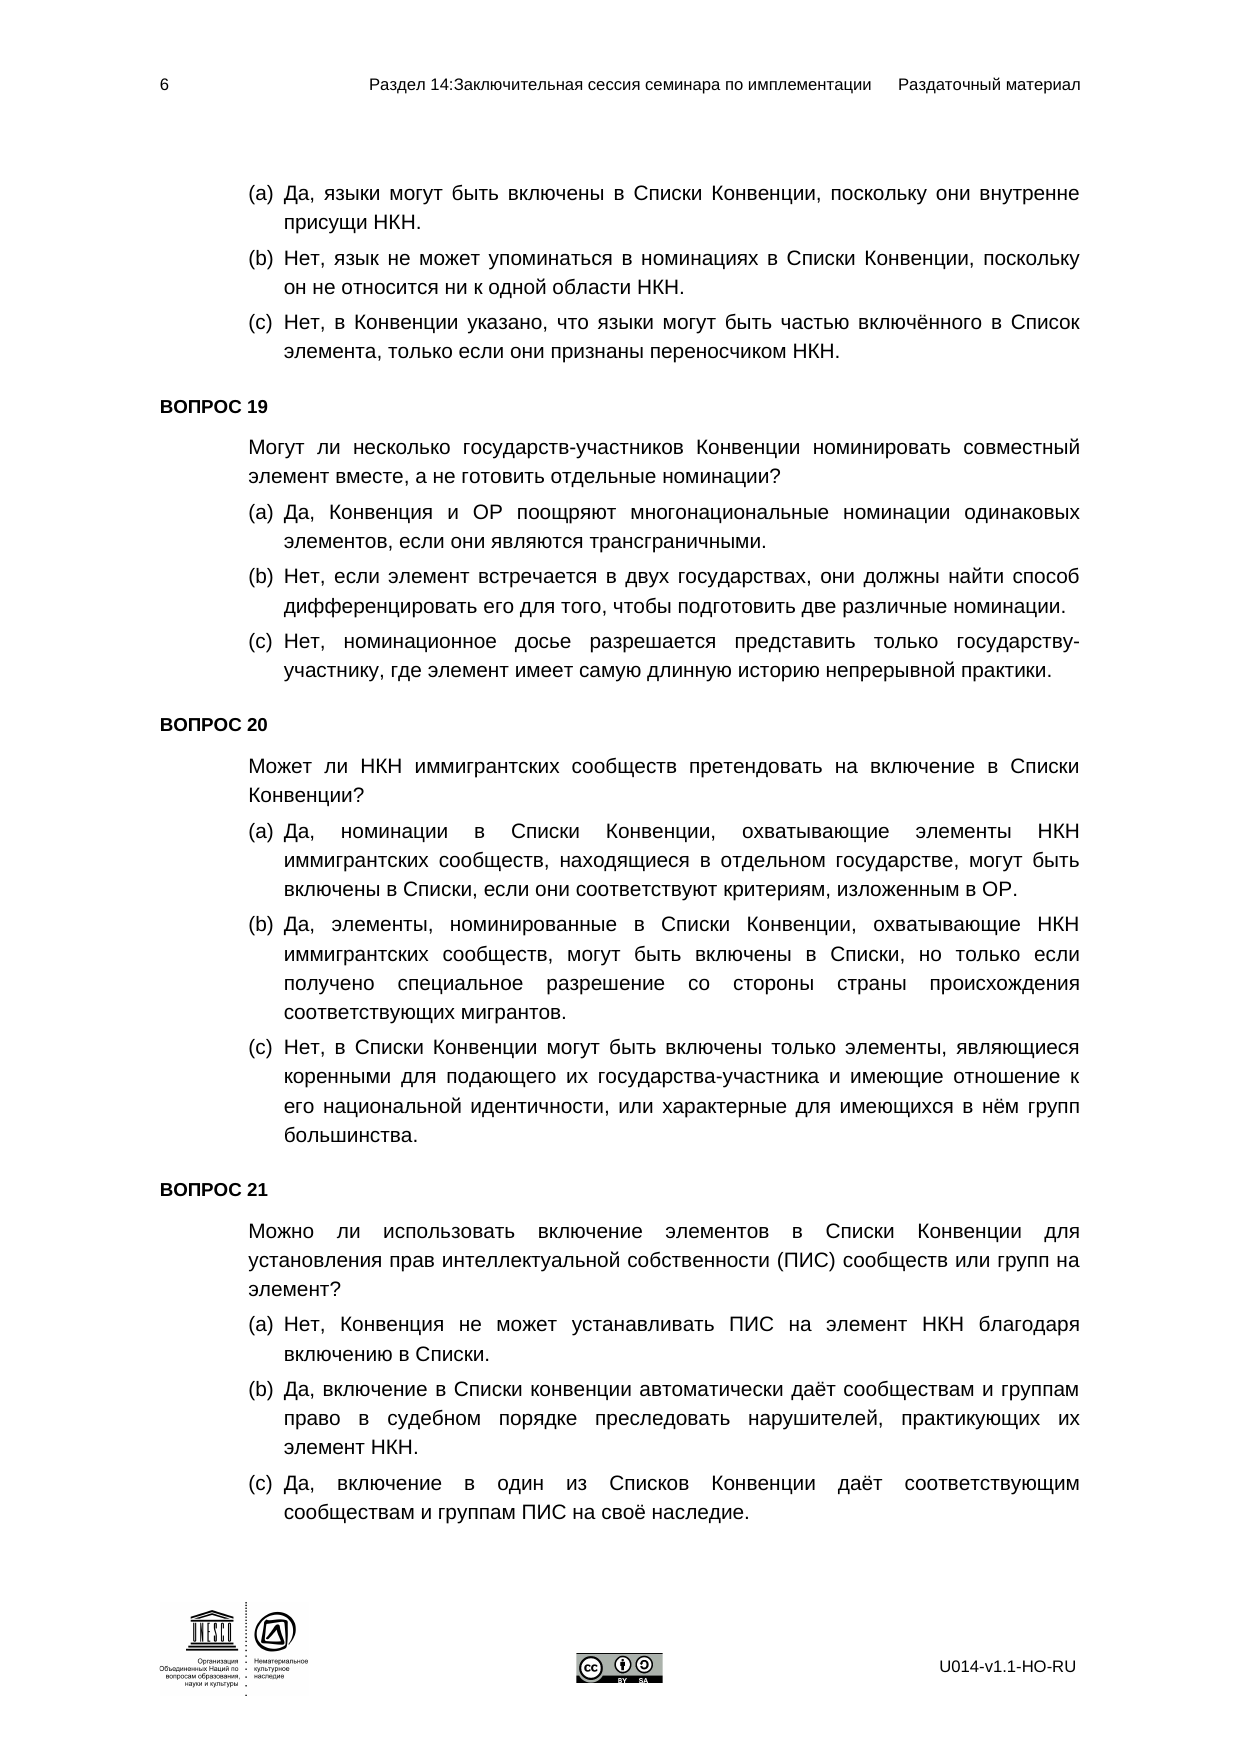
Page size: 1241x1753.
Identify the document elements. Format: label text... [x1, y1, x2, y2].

text (b) Нет, если элемент встречается в двух государствах, они должны найти способ дифференцировать его для того, чтобы подготовить две различные номинации. [248, 561, 1081, 619]
text (b) Нет, язык не может упоминаться в номинациях в Списки Конвенции, поскольку он не относится ни к одной области НКН. [248, 242, 1081, 300]
text (a) Да, номинации в Списки Конвенции, охватывающие элементы НКН иммигрантских сообществ, находящиеся в отдельном государстве, могут быть включены в Списки, если они соответствуют критериям, изложенным в ОР. [248, 815, 1081, 902]
text (c) Да, включение в один из Списков Конвенции даёт соответствующим сообществам и группам ПИС на своё наследие. [248, 1467, 1081, 1525]
picture [159, 1602, 310, 1696]
text (b) Да, элементы, номинированные в Списки Конвенции, охватывающие НКН иммигрантских сообществ, могут быть включены в Списки, но только если получено специальное разрешение со стороны страны происхождения соответствующих мигрантов. [248, 908, 1081, 1025]
text (a) Да, Конвенция и ОР поощряют многонациональные номинации одинаковых элементов, если они являются трансграничными. [248, 496, 1081, 554]
subtitle вопрос 21 [159, 1173, 1081, 1202]
text Может ли НКН иммигрантских сообществ претендовать на включение в Списки Конвенции? [248, 750, 1081, 808]
subtitle вопрос 19 [159, 390, 1081, 419]
text (b) Да, включение в Списки конвенции автоматически даёт сообществам и группам право в судебном порядке преследовать нарушителей, практикующих их элемент НКН. [248, 1373, 1081, 1461]
text Могут ли несколько государств-участников Конвенции номинировать совместный элемент вместе, а не готовить отдельные номинации? [248, 431, 1081, 490]
picture [575, 1653, 663, 1682]
text (c) Нет, в Списки Конвенции могут быть включены только элементы, являющиеся коренными для подающего их государства-участника и имеющие отношение к его национальной идентичности, или характерные для имеющихся в нём групп большинства. [248, 1031, 1081, 1148]
text (c) Нет, номинационное досье разрешается представить только государству-участнику, где элемент имеет самую длинную историю непрерывной практики. [248, 625, 1081, 683]
text (a) Нет, Конвенция не может устанавливать ПИС на элемент НКН благодаря включению в Списки. [248, 1308, 1081, 1367]
text (c) Нет, в Конвенции указано, что языки могут быть частью включённого в Список элемента, только если они признаны переносчиком НКН. [248, 306, 1081, 365]
text (a) Да, языки могут быть включены в Списки Конвенции, поскольку они внутренне присущи НКН. [248, 177, 1081, 236]
text Можно ли использовать включение элементов в Списки Конвенции для установления прав интеллектуальной собственности (ПИС) сообществ или групп на элемент? [248, 1215, 1081, 1302]
subtitle вопрос 20 [159, 708, 1081, 738]
